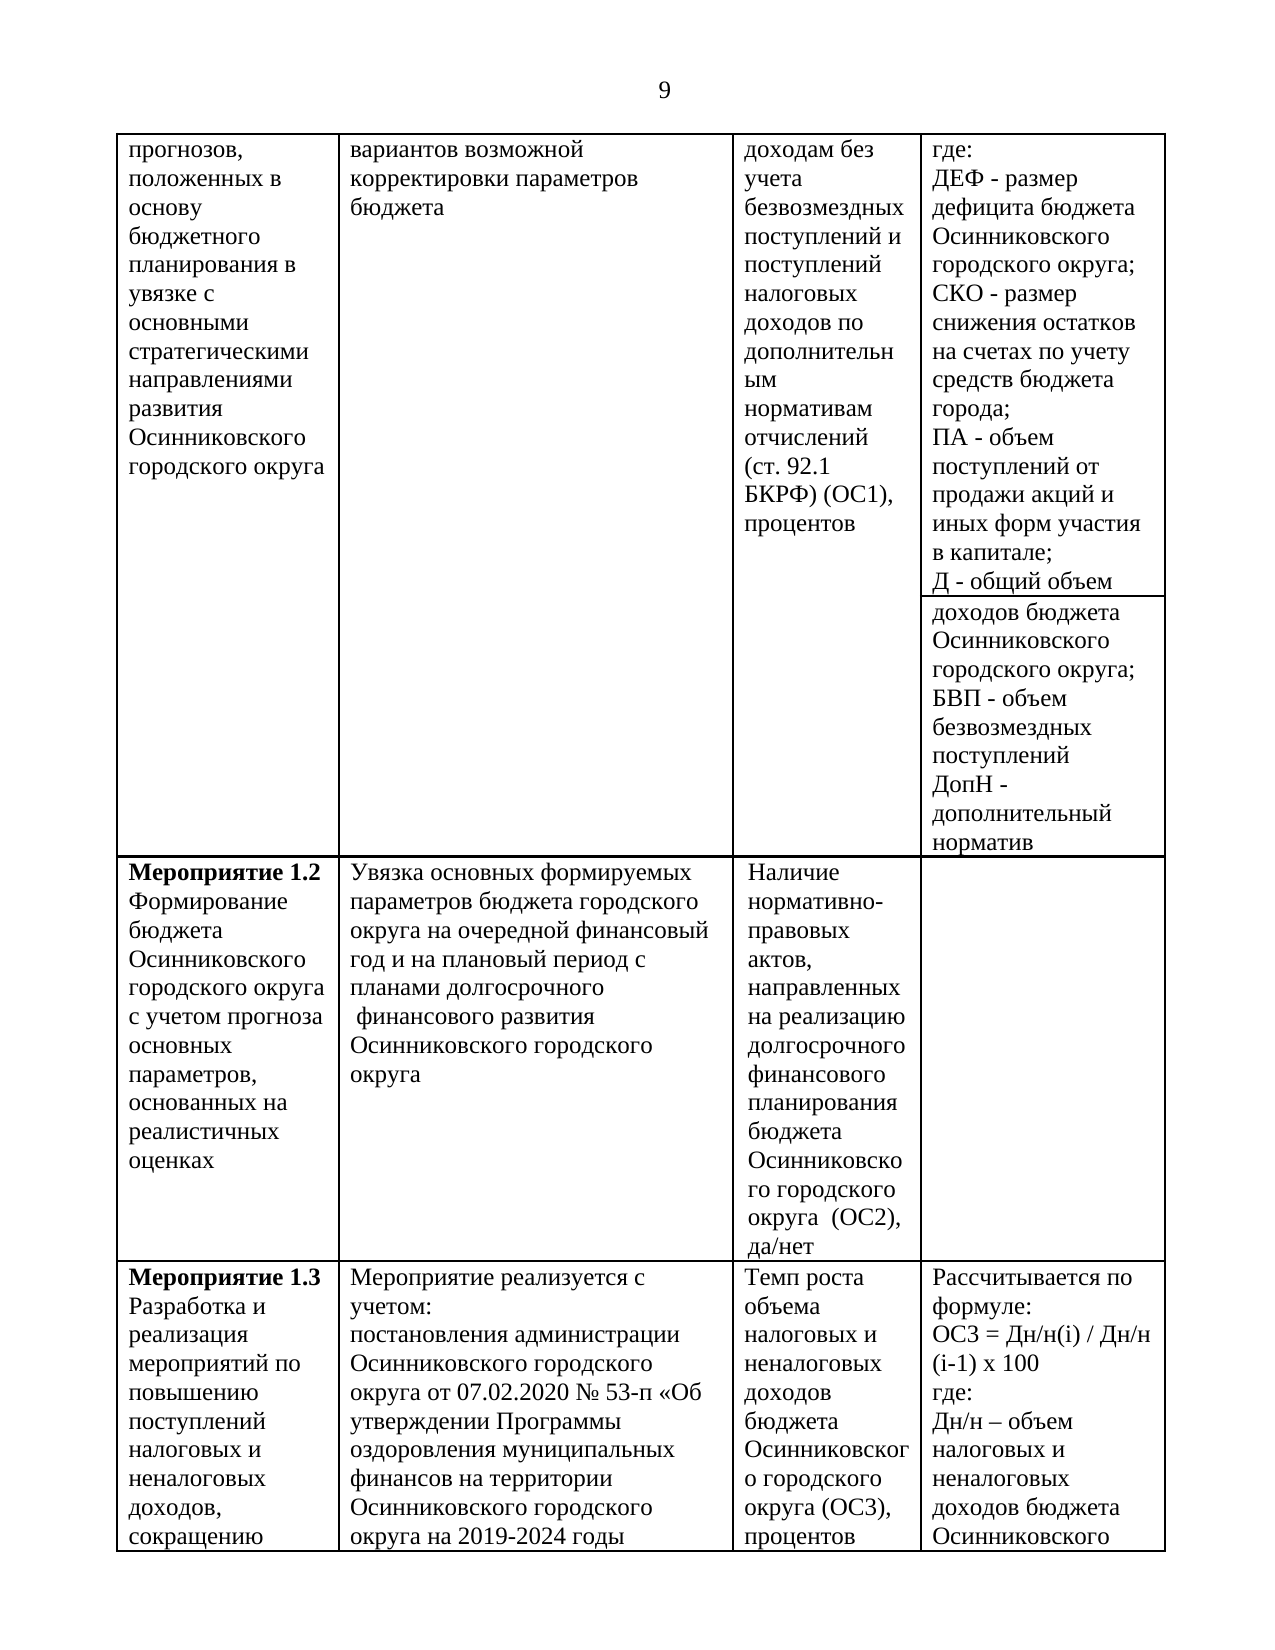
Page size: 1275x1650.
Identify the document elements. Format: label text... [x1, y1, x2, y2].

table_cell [922, 1262, 1164, 1549]
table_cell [340, 1262, 732, 1549]
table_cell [734, 1262, 920, 1549]
table_cell Мероприятие 1.2 Формирование бюджета Осинниковского городского округа с учетом прогноза основных параметров, основанных на реалистичных оценках [118, 858, 338, 1260]
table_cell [340, 135, 732, 855]
table_cell Наличие нормативно-правовых актов, направленных на реализацию долгосрочного финансового планирования бюджета Осинниковского городского округа (ОС2), да/нет [734, 858, 920, 1260]
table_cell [118, 135, 338, 855]
table_cell [922, 858, 1164, 1260]
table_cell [734, 135, 920, 855]
table_cell доходов бюджета Осинниковского городского округа; БВП - объем безвозмездных поступлений ДопН - дополнительный норматив [922, 597, 1164, 855]
table_cell Увязка основных формируемых параметров бюджета городского округа на очередной финансовый год и на плановый период с планами долгосрочного финансового развития Осинниковского городского округа [340, 858, 732, 1260]
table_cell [922, 135, 1164, 594]
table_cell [118, 1262, 338, 1549]
